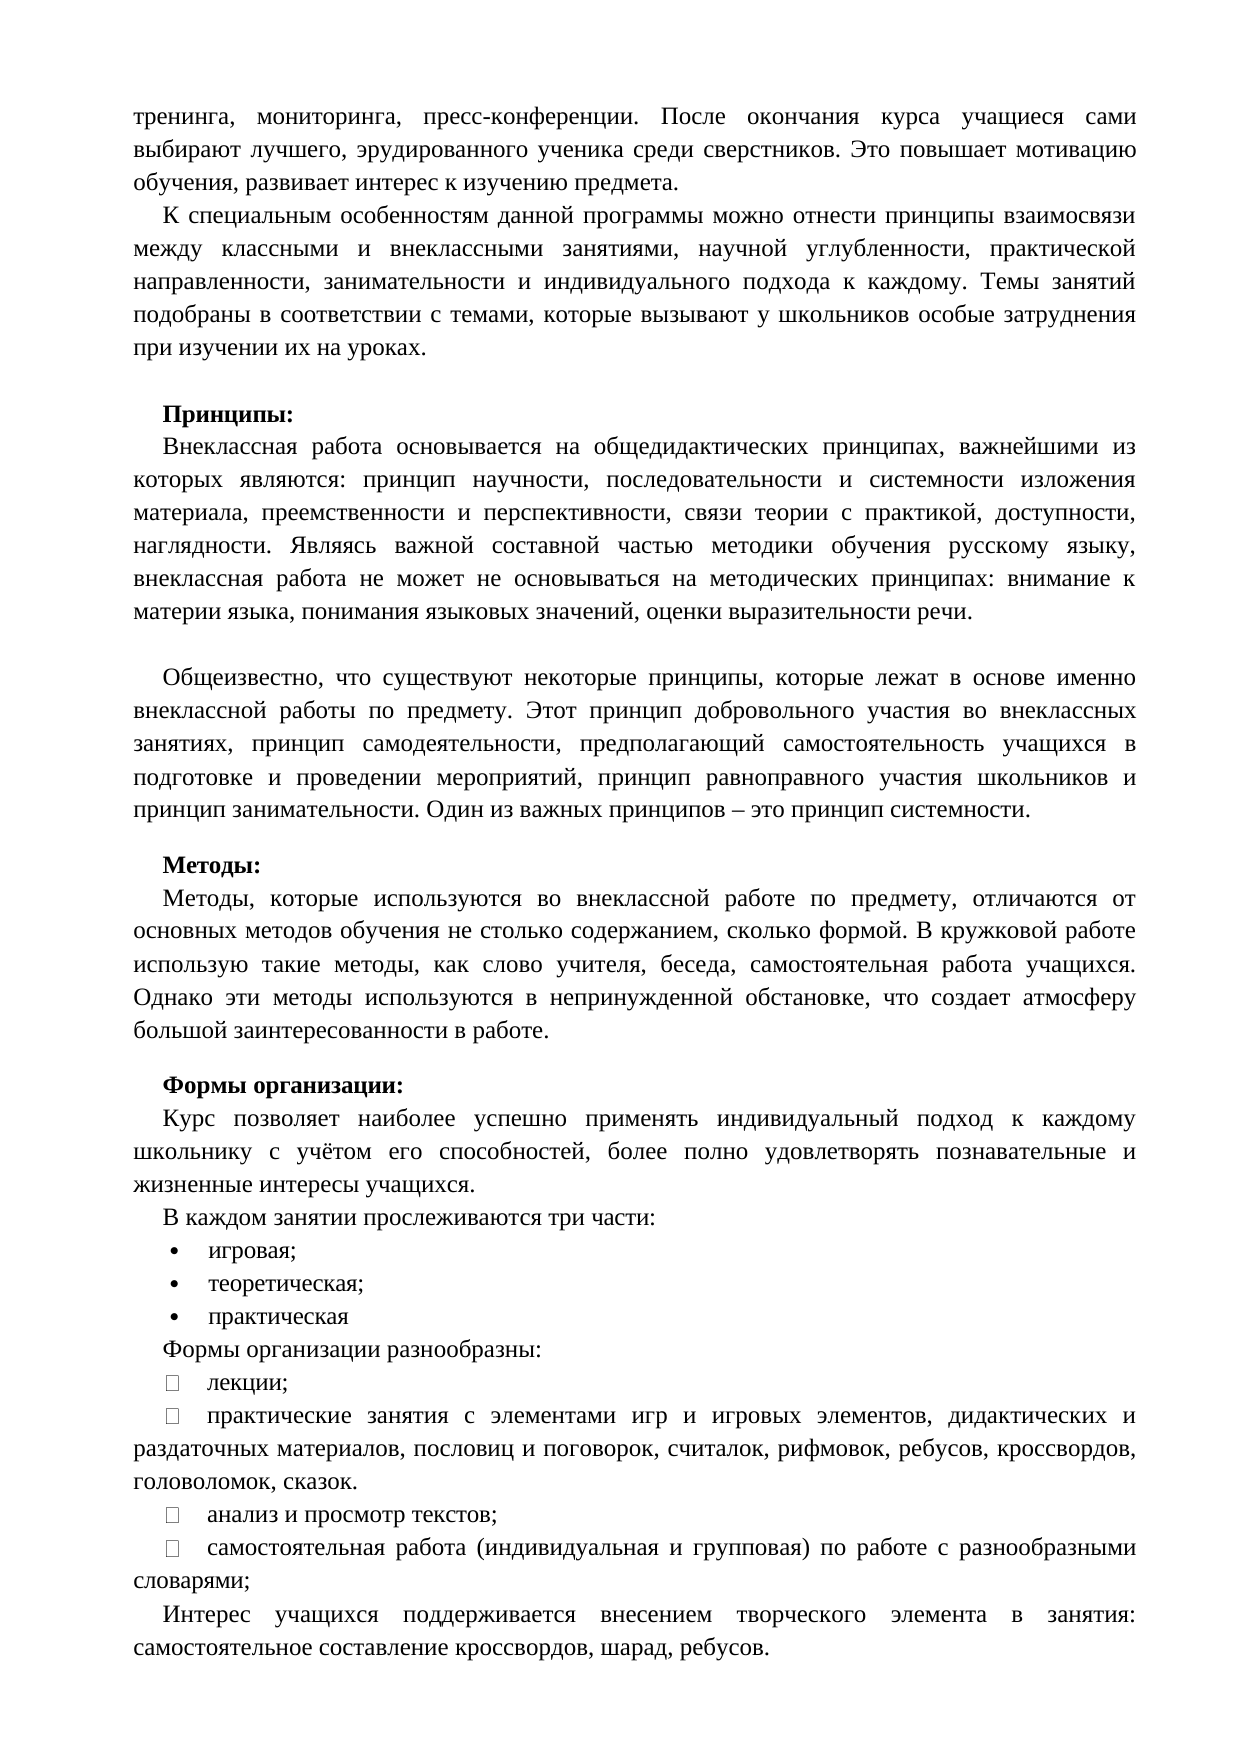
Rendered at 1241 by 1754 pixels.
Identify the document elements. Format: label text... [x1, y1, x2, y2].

picture [162, 1368, 202, 1396]
list игровая; [171, 1235, 1186, 1264]
text Общеизвестно, что существуют некоторые принципы, которые лежат в основе именно внеклассной работы по предмету. Этот принцип добровольного участия во внеклассных занятиях, принцип самодеятельности, предполагающий самостоятельность учащихся в подготовке и проведении мероприятий, принцип равноправного участия школьников и принцип занимательности. Один из важных принципов – это принцип системности. [133, 662, 1137, 823]
picture [162, 1500, 202, 1528]
text Курс позволяет наиболее успешно применять индивидуальный подход к каждому школьнику с учётом его способностей, более полно удовлетворять познавательные и жизненные интересы учащихся. [133, 1103, 1137, 1198]
text К специальным особенностям данной программы можно отнести принципы взаимосвязи между классными и внеклассными занятиями, научной углубленности, практической направленности, занимательности и индивидуального подхода к каждому. Темы занятий подобраны в соответствии с темами, которые вызывают у школьников особые затруднения при изучении их на уроках. [133, 200, 1137, 361]
picture [162, 1401, 202, 1429]
text Формы организации разнообразны: лекции; [162, 1334, 617, 1396]
text самостоятельная работа (индивидуальная и групповая) по работе с разнообразными словарями; [133, 1532, 1137, 1594]
subtitle Принципы: [162, 399, 1186, 427]
list практическая [171, 1301, 1186, 1330]
text практические занятия с элементами игр и игровых элементов, дидактических и раздаточных материалов, пословиц и поговорок, считалок, рифмовок, ребусов, кроссвордов, головоломок, сказок. [133, 1400, 1137, 1495]
text В каждом занятии прослеживаются три части: [162, 1202, 1186, 1231]
text Интерес учащихся поддерживается внесением творческого элемента в занятия: самостоятельное составление кроссвордов, шарад, ребусов. [133, 1599, 1137, 1660]
text анализ и просмотр текстов; [207, 1499, 1186, 1528]
text тренинга, мониторинга, пресс-конференции. После окончания курса учащиеся сами выбирают лучшего, эрудированного ученика среди сверстников. Это повышает мотивацию обучения, развивает интерес к изучению предмета. [133, 101, 1137, 196]
text Методы, которые используются во внеклассной работе по предмету, отличаются от основных методов обучения не столько содержанием, сколько формой. В кружковой работе использую такие методы, как слово учителя, беседа, самостоятельная работа учащихся. Однако эти методы используются в непринужденной обстановке, что создает атмосферу большой заинтересованности в работе. [133, 883, 1137, 1043]
subtitle Методы: [162, 850, 1186, 879]
list теоретическая; [171, 1268, 1186, 1297]
text Внеклассная работа основывается на общедидактических принципах, важнейшими из которых являются: принцип научности, последовательности и системности изложения материала, преемственности и перспективности, связи теории с практикой, доступности, наглядности. Являясь важной составной частью методики обучения русскому языку, внеклассная работа не может не основываться на методических принципах: внимание к материи языка, понимания языковых значений, оценки выразительности речи. [133, 431, 1137, 625]
subtitle Формы организации: [162, 1070, 1186, 1099]
picture [162, 1533, 202, 1562]
